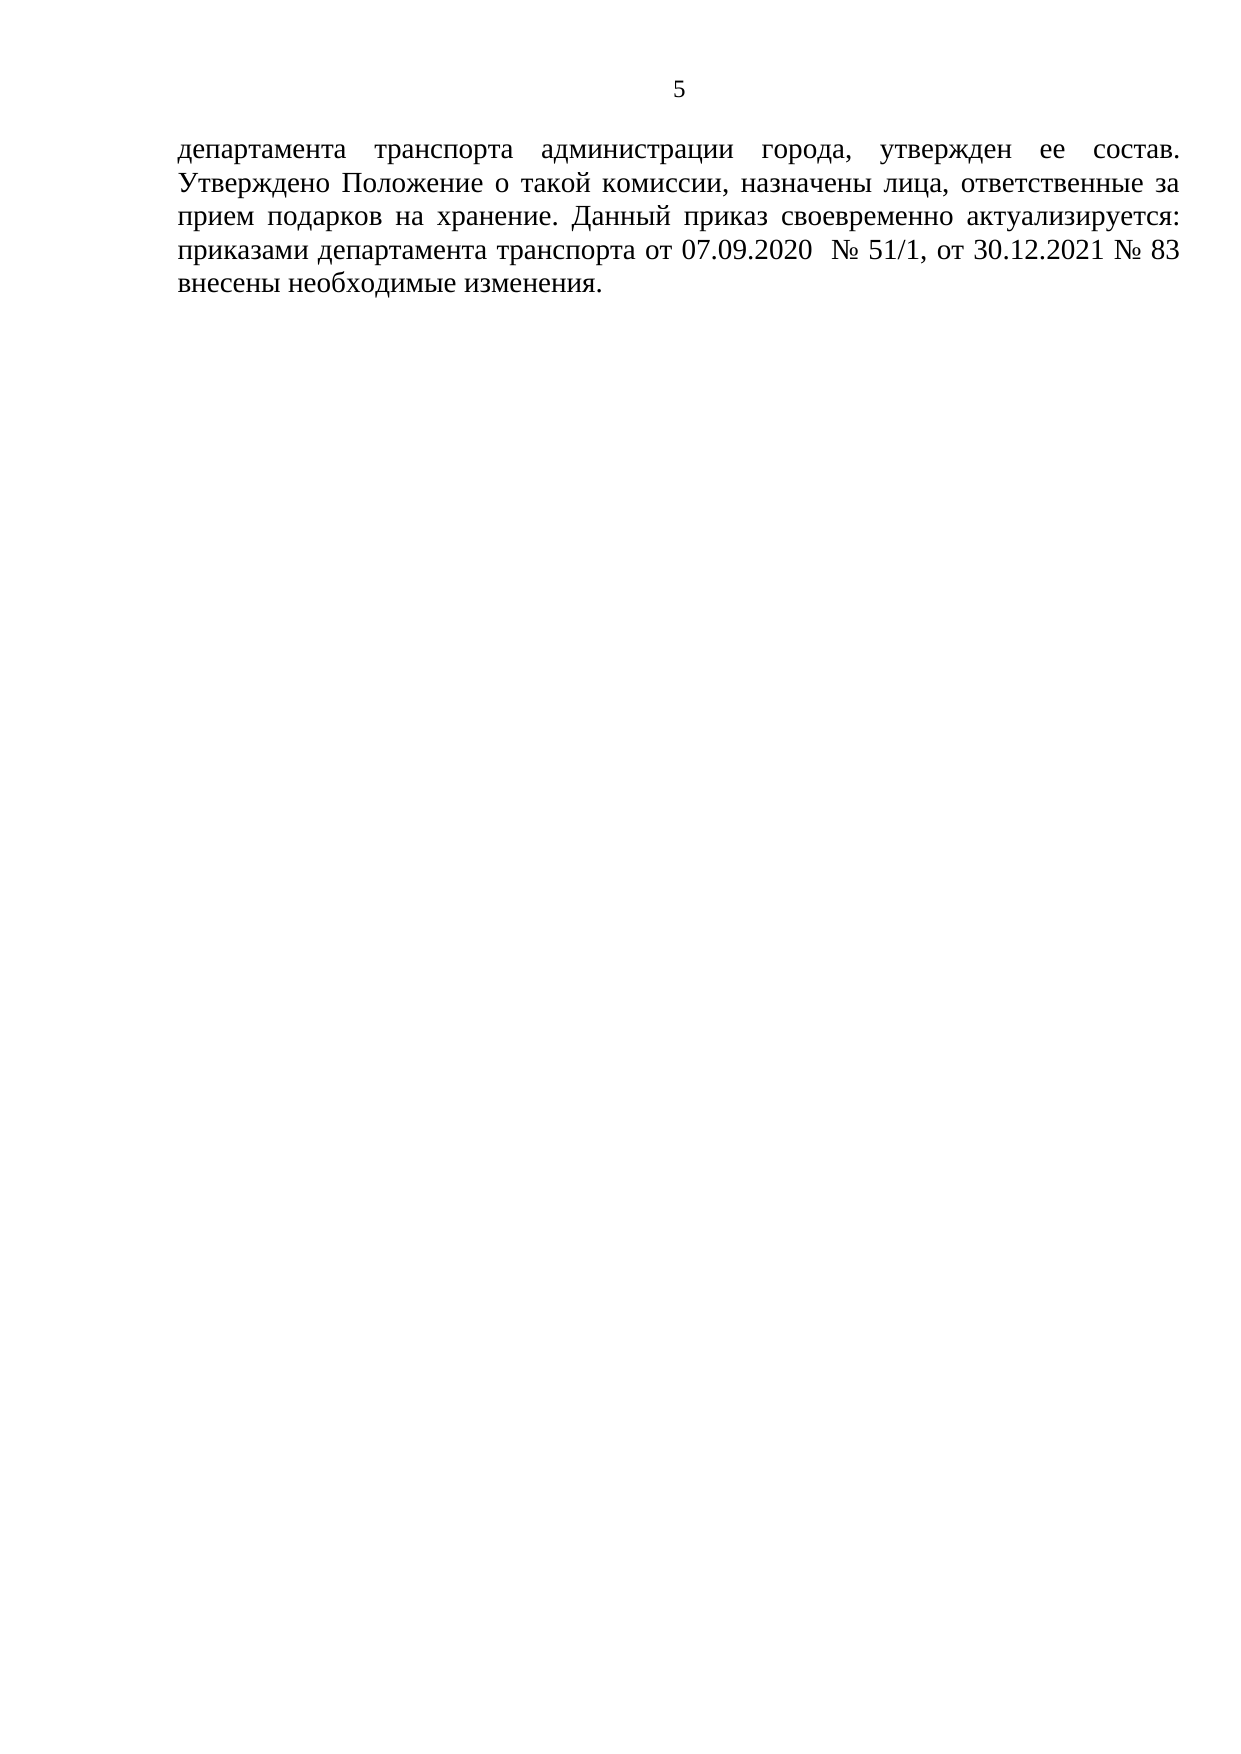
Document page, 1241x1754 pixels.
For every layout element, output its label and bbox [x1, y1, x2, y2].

text [177, 131, 1181, 299]
